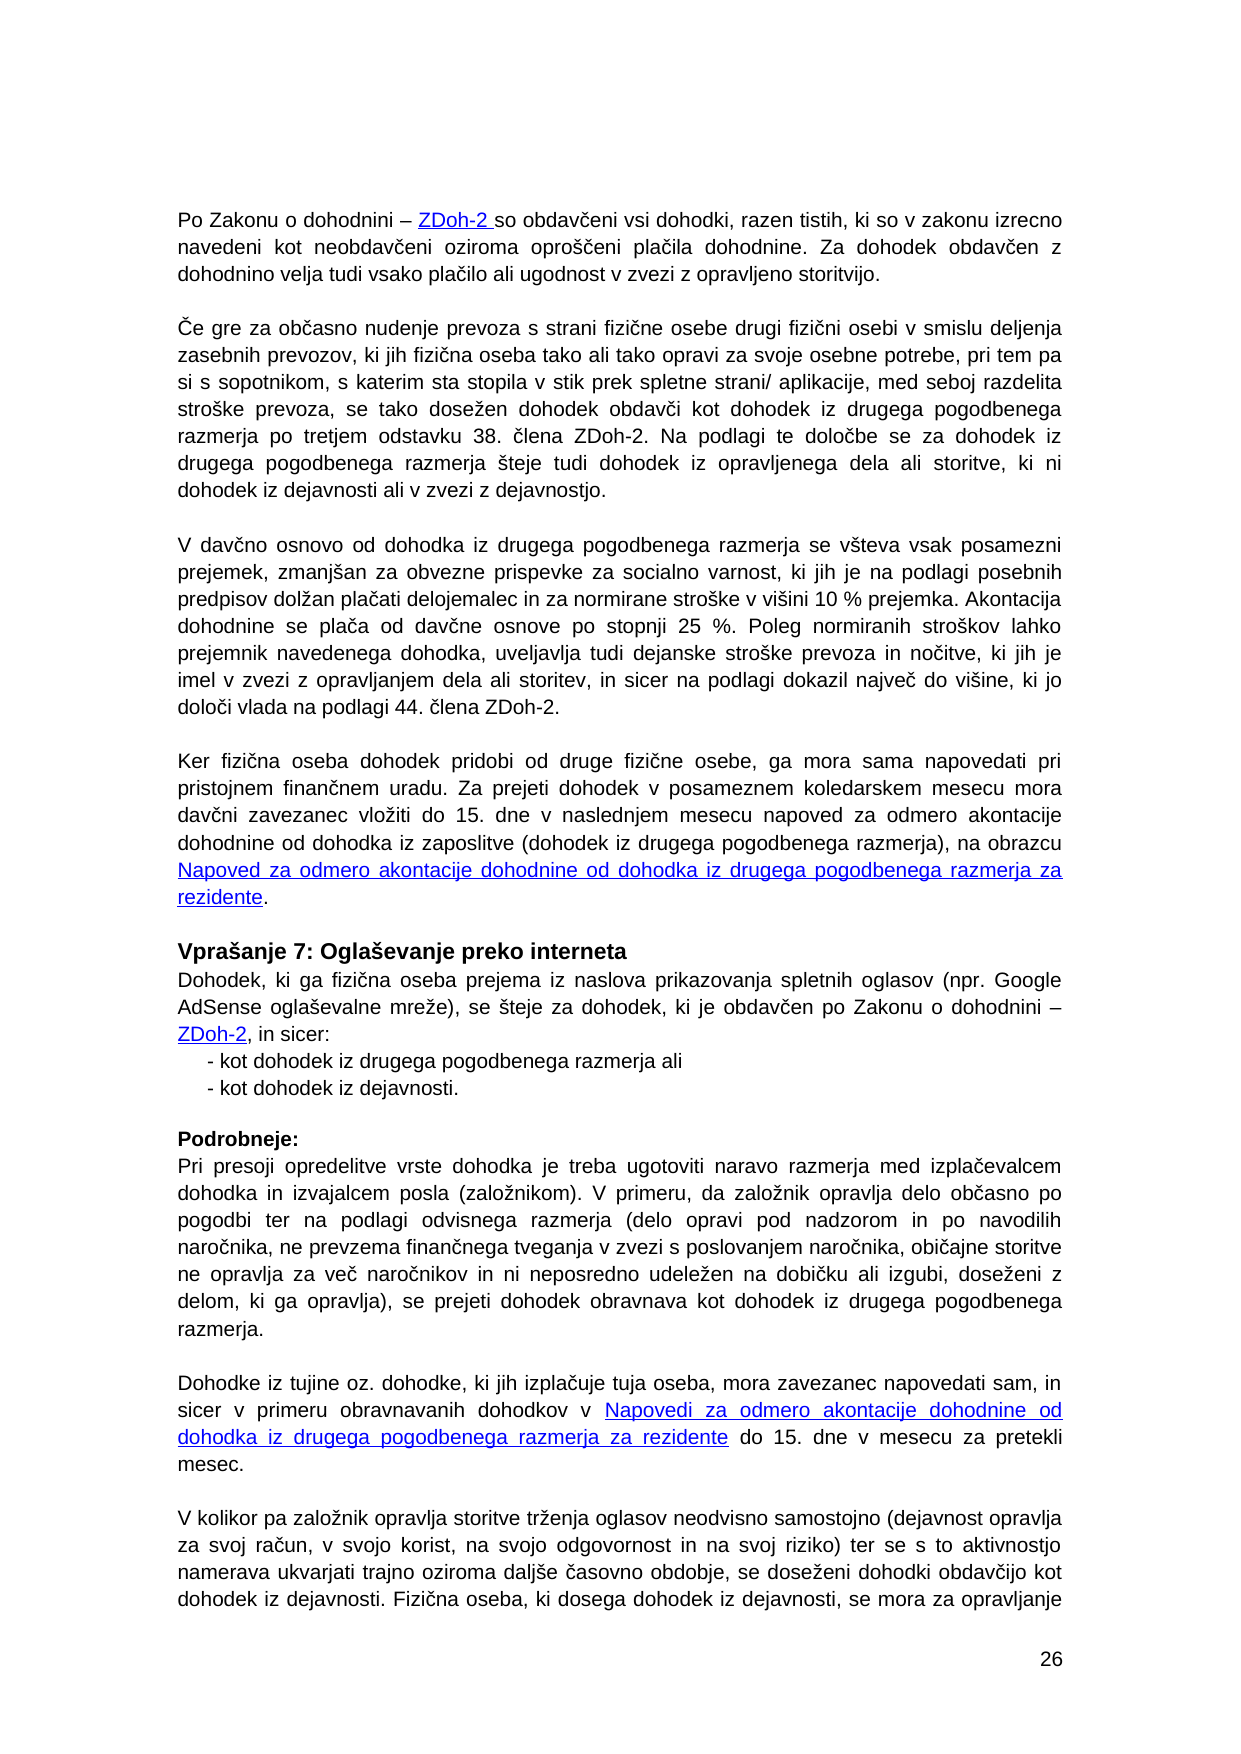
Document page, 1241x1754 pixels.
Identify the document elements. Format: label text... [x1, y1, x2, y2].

text V davčno osnovo od dohodka iz drugega pogodbenega razmerja se všteva vsak posamezni prejemek, zmanjšan za obvezne prispevke za socialno varnost, ki jih je na podlagi posebnih predpisov dolžan plačati delojemalec in za normirane stroške v višini 10 % prejemka. Akontacija dohodnine se plača od davčne osnove po stopnji 25 %. Poleg normiranih stroškov lahko prejemnik navedenega dohodka, uveljavlja tudi dejanske stroške prevoza in nočitve, ki jih je imel v zvezi z opravljanjem dela ali storitev, in sicer na podlagi dokazil največ do višine, ki jo določi vlada na podlagi 44. člena ZDoh-2. [177, 529, 1063, 719]
text - kot dohodek iz drugega pogodbenega razmerja ali [177, 1046, 1063, 1073]
text Pri presoji opredelitve vrste dohodka je treba ugotoviti naravo razmerja med izplačevalcem dohodka in izvajalcem posla (založnikom). V primeru, da založnik opravlja delo občasno po pogodbi ter na podlagi odvisnega razmerja (delo opravi pod nadzorom in po navodilih naročnika, ne prevzema finančnega tveganja v zvezi s poslovanjem naročnika, običajne storitve ne opravlja za več naročnikov in ni neposredno udeležen na dobičku ali izgubi, doseženi z delom, ki ga opravlja), se prejeti dohodek obravnava kot dohodek iz drugega pogodbenega razmerja. [177, 1151, 1063, 1340]
text Podrobneje: [177, 1124, 1063, 1151]
text Ker fizična oseba dohodek pridobi od druge fizične osebe, ga mora sama napovedati pri pristojnem finančnem uradu. Za prejeti dohodek v posameznem koledarskem mesecu mora davčni zavezanec vložiti do 15. dne v naslednjem mesecu napoved za odmero akontacije dohodnine od dohodka iz zaposlitve (dohodek iz drugega pogodbenega razmerja), na obrazcu Napoved za odmero akontacije dohodnine od dohodka iz drugega pogodbenega razmerja za rezidente. [177, 746, 1063, 878]
text - kot dohodek iz dejavnosti. [177, 1073, 1063, 1100]
text Če gre za občasno nudenje prevoza s strani fizične osebe drugi fizični osebi v smislu deljenja zasebnih prevozov, ki jih fizična oseba tako ali tako opravi za svoje osebne potrebe, pri tem pa si s sopotnikom, s katerim sta stopila v stik prek spletne strani/ aplikacije, med seboj razdelita stroške prevoza, se tako dosežen dohodek obdavči kot dohodek iz drugega pogodbenega razmerja po tretjem odstavku 38. člena ZDoh-2. Na podlagi te določbe se za dohodek iz drugega pogodbenega razmerja šteje tudi dohodek iz opravljenega dela ali storitve, ki ni dohodek iz dejavnosti ali v zvezi z dejavnostjo. [177, 313, 1063, 502]
text Dohodek, ki ga fizična oseba prejema iz naslova prikazovanja spletnih oglasov (npr. Google AdSense oglaševalne mreže), se šteje za dohodek, ki je obdavčen po Zakonu o dohodnini – ZDoh-2, in sicer: [177, 964, 1063, 1046]
text Dohodke iz tujine oz. dohodke, ki jih izplačuje tuja oseba, mora zavezanec napovedati sam, in sicer v primeru obravnavanih dohodkov v Napovedi za odmero akontacije dohodnine od dohodka iz drugega pogodbenega razmerja za rezidente do 15. dne v mesecu za pretekli mesec. [177, 1367, 1063, 1476]
text Vprašanje 7: Oglaševanje preko interneta [177, 937, 1063, 964]
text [177, 1503, 1063, 1611]
text Po Zakonu o dohodnini – ZDoh-2 so obdavčeni vsi dohodki, razen tistih, ki so v zakonu izrecno navedeni kot neobdavčeni oziroma oproščeni plačila dohodnine. Za dohodek obdavčen z dohodnino velja tudi vsako plačilo ali ugodnost v zvezi z opravljeno storitvijo. [177, 204, 1063, 286]
